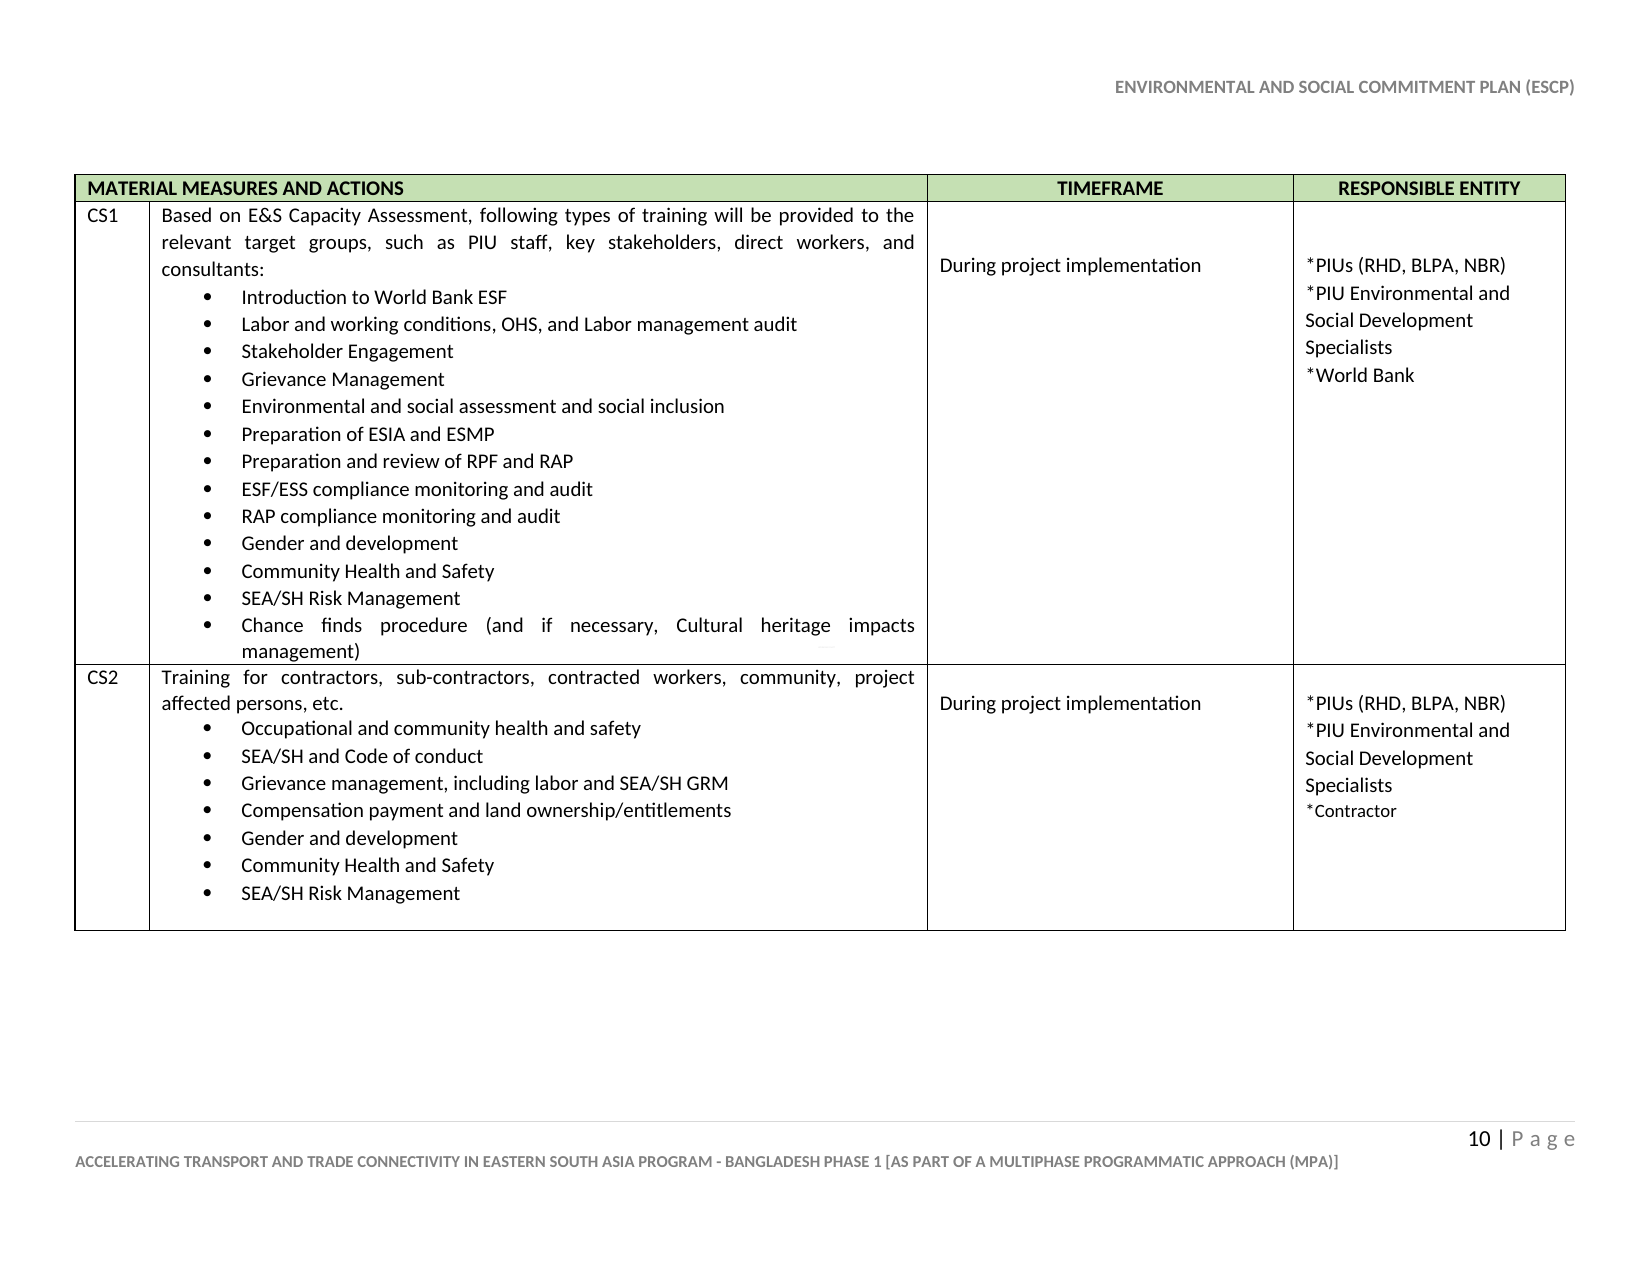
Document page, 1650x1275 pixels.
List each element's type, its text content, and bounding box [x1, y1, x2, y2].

table_header MATERIAL MEASURES AND ACTIONS [76, 175, 927, 201]
table_cell *PIUs (RHD, BLPA, NBR) *PIU Environmental and Social Development Specialists *World Bank [1294, 202, 1565, 663]
table_cell CS1 [76, 202, 149, 663]
table_cell During project implementation [928, 665, 1293, 930]
table_cell CS2 [76, 665, 149, 930]
table_header TIMEFRAME [928, 175, 1293, 201]
table_cell During project implementation [928, 202, 1293, 663]
table_header RESPONSIBLE ENTITY [1294, 175, 1565, 201]
table_cell Based on E&S Capacity Assessment, following types of training will be provided to the relevant target groups, such as PIU staff, key stakeholders, direct workers, and consultants: Introduction to World Bank ESF Labor and working conditions, OHS, and Labor management audit Stakeholder Engagement Grievance Management Environmental and social assessment and social inclusion Preparation of ESIA and ESMP Preparation and review of RPF and RAP ESF/ESS compliance monitoring and audit RAP compliance monitoring and audit Gender and development Community Health and Safety SEA/SH Risk Management Chance finds procedure (and if necessary, Cultural heritage impacts management) [150, 202, 927, 663]
table_cell Training for contractors, sub-contractors, contracted workers, community, project affected persons, etc. Occupational and community health and safety SEA/SH and Code of conduct Grievance management, including labor and SEA/SH GRM Compensation payment and land ownership/entitlements Gender and development Community Health and Safety SEA/SH Risk Management [150, 665, 927, 930]
table_cell *PIUs (RHD, BLPA, NBR) *PIU Environmental and Social Development Specialists *Contractor [1294, 665, 1565, 930]
